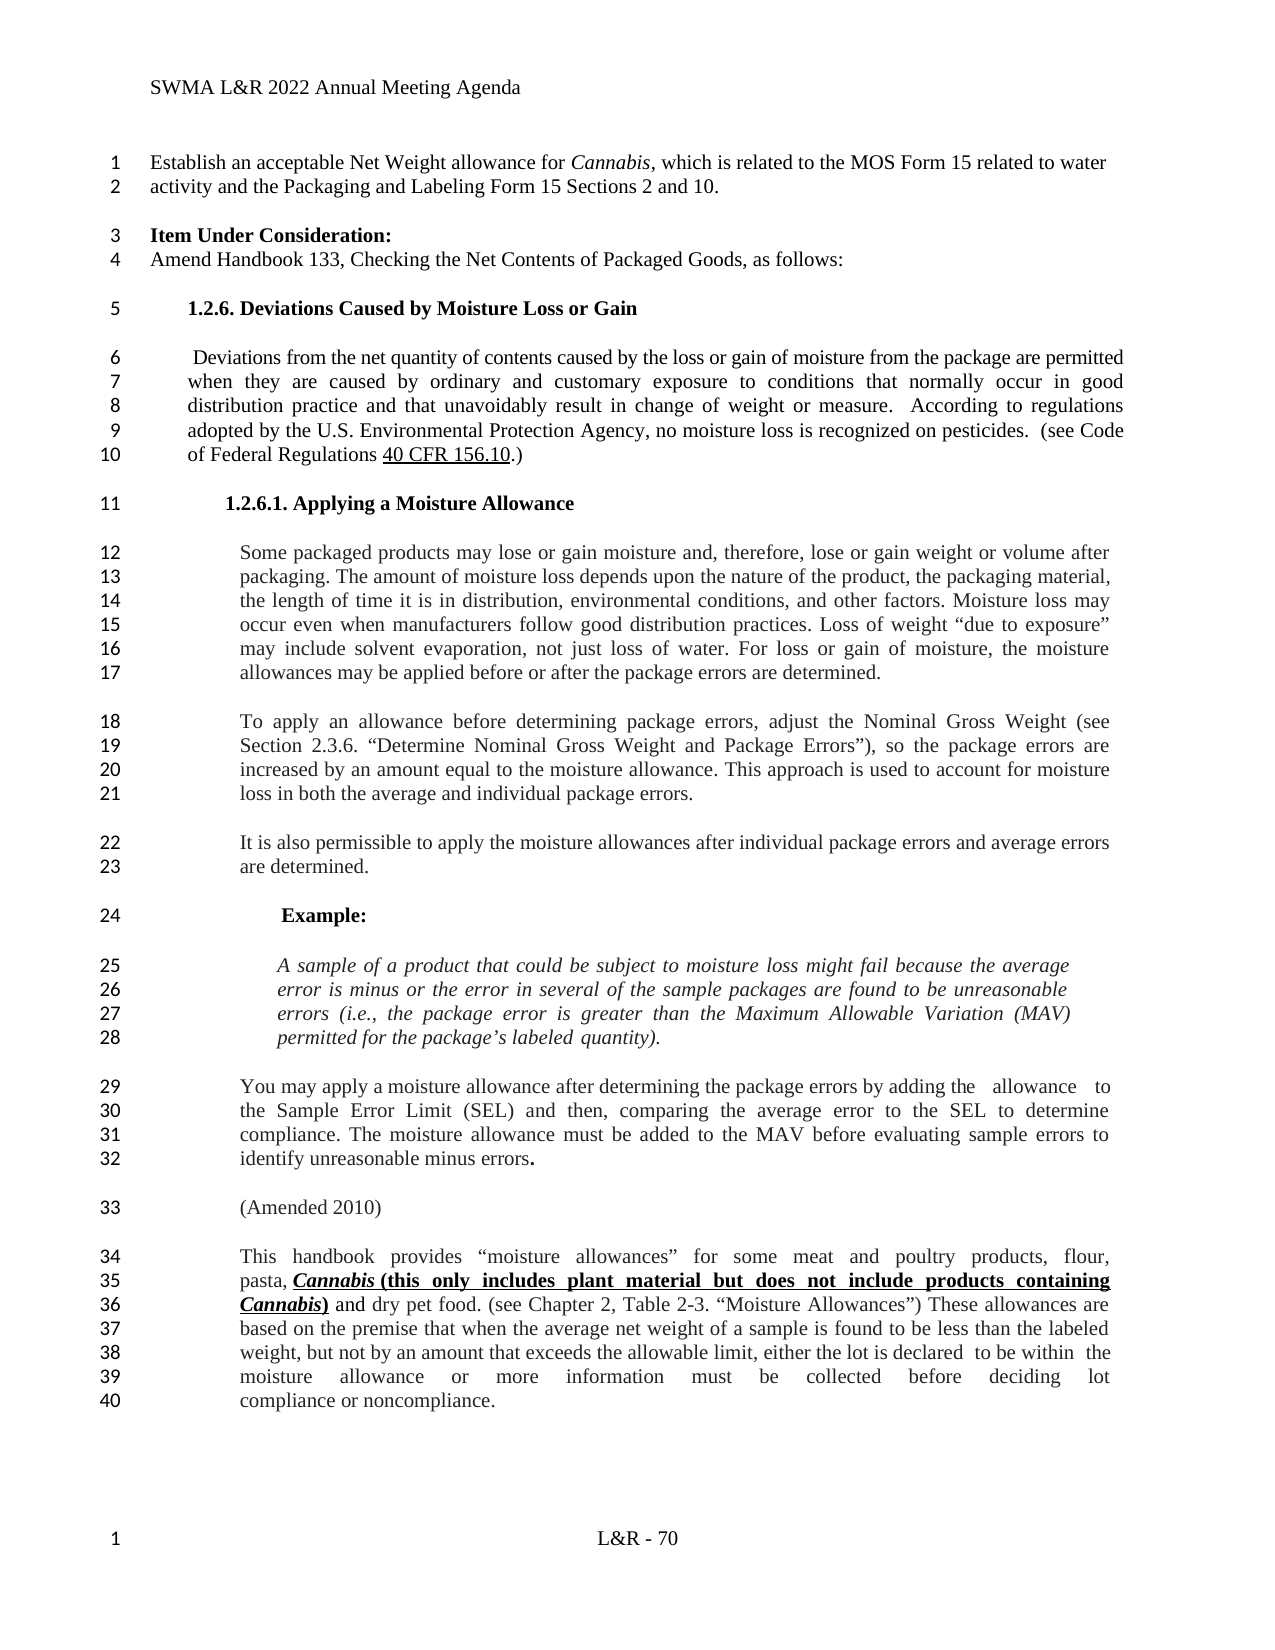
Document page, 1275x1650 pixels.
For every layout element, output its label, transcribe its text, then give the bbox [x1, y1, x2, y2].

text Amend Handbook 133, Checking the Net Contents of Packaged Goods, as follows: [150, 247, 1125, 271]
text This handbook provides “moisture allowances” for some meat and poultry products, flour, pasta, Cannabis (this only includes plant material but does not include products containing Cannabis) and dry pet food. (see Chapter 2, Table 2-3. “Moisture Allowances”) These allowances are based on the premise that when the average net weight of a sample is found to be less than the labeled weight, but not by an amount that exceeds the allowable limit, either the lot is declared to be within the moisture allowance or more information must be collected before deciding lot compliance or noncompliance. [239, 1244, 1111, 1412]
text You may apply a moisture allowance after determining the package errors by adding the allowance to the Sample Error Limit (SEL) and then, comparing the average error to the SEL to determine compliance. The moisture allowance must be added to the MAV before evaluating sample errors to identify unreasonable minus errors. [239, 1074, 1111, 1170]
text Item Under Consideration: [150, 223, 1125, 247]
text It is also permissible to apply the moisture allowances after individual package errors and average errors are determined. [239, 830, 1111, 878]
text Deviations from the net quantity of contents caused by the loss or gain of moisture from the package are permitted when they are caused by ordinary and customary exposure to conditions that normally occur in good distribution practice and that unavoidably result in change of weight or measure. According to regulations adopted by the U.S. Environmental Protection Agency, no moisture loss is recognized on pesticides. (see Code of Federal Regulations 40 CFR 156.10.) [187, 345, 1125, 466]
text 1.2.6. Deviations Caused by Moisture Loss or Gain [187, 296, 1125, 320]
text 1.2.6.1. Applying a Moisture Allowance [225, 491, 1125, 515]
text A sample of a product that could be subject to moisture loss might fail because the average error is minus or the error in several of the sample packages are found to be unreasonable errors (i.e., the package error is greater than the Maximum Allowable Variation (MAV) permitted for the package’s labeled quantity). [277, 952, 1073, 1049]
text Establish an acceptable Net Weight allowance for Cannabis, which is related to the MOS Form 15 related to water activity and the Packaging and Labeling Form 15 Sections 2 and 10. [150, 150, 1125, 198]
text Some packaged products may lose or gain moisture and, therefore, lose or gain weight or volume after packaging. The amount of moisture loss depends upon the nature of the product, the packaging material, the length of time it is in distribution, environmental conditions, and other factors. Moisture loss may occur even when manufacturers follow good distribution practices. Loss of weight “due to exposure” may include solvent evaporation, not just loss of water. For loss or gain of moisture, the moisture allowances may be applied before or after the package errors are determined. [239, 540, 1111, 684]
text Example: [281, 903, 1125, 927]
text (Amended 2010) [239, 1195, 1125, 1219]
text To apply an allowance before determining package errors, adjust the Nominal Gross Weight (see Section 2.3.6. “Determine Nominal Gross Weight and Package Errors”), so the package errors are increased by an amount equal to the moisture allowance. This approach is used to account for moisture loss in both the average and individual package errors. [239, 709, 1111, 805]
